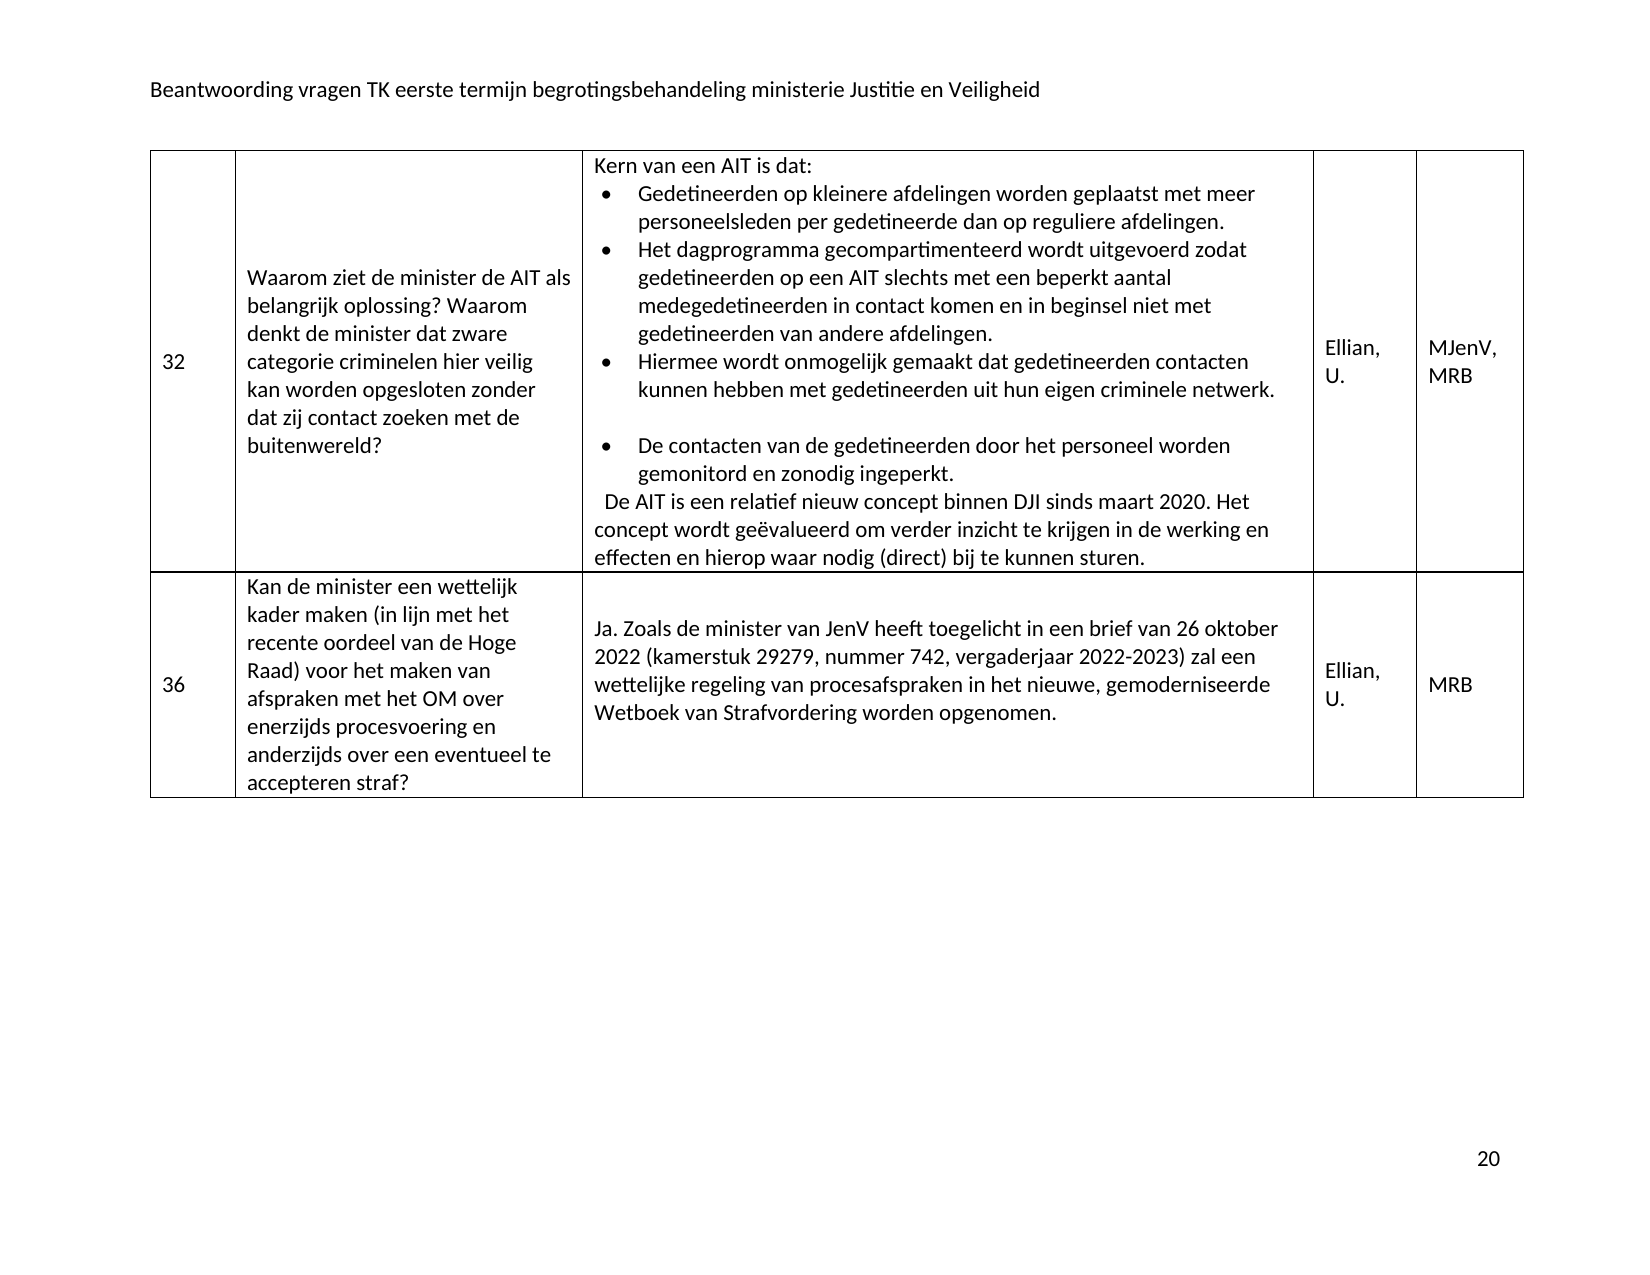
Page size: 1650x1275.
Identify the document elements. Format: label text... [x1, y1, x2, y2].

table_cell Ja. Zoals de minister van JenV heeft toegelicht in een brief van 26 oktober 2022 (kamerstuk 29279, nummer 742, vergaderjaar 2022-2023) zal een wettelijke regeling van procesafspraken in het nieuwe, gemoderniseerde Wetboek van Strafvordering worden opgenomen. [583, 573, 1313, 797]
table_cell MRB [1417, 573, 1523, 797]
table_cell Kan de minister een wettelijk kader maken (in lijn met het recente oordeel van de Hoge Raad) voor het maken van afspraken met het OM over enerzijds procesvoering en anderzijds over een eventueel te accepteren straf? [236, 573, 582, 797]
table_cell Waarom ziet de minister de AIT als belangrijk oplossing? Waarom denkt de minister dat zware categorie criminelen hier veilig kan worden opgesloten zonder dat zij contact zoeken met de buitenwereld? [236, 151, 582, 571]
table_cell MJenV, MRB [1417, 151, 1523, 571]
table_cell 32 [151, 151, 235, 571]
table_cell 36 [151, 573, 235, 797]
table_cell Ellian, U. [1314, 573, 1416, 797]
table_cell Ellian, U. [1314, 151, 1416, 571]
table_cell Kern van een AIT is dat: Gedetineerden op kleinere afdelingen worden geplaatst met meer personeelsleden per gedetineerde dan op reguliere afdelingen. Het dagprogramma gecompartimenteerd wordt uitgevoerd zodat gedetineerden op een AIT slechts met een beperkt aantal medegedetineerden in contact komen en in beginsel niet met gedetineerden van andere afdelingen. Hiermee wordt onmogelijk gemaakt dat gedetineerden contacten kunnen hebben met gedetineerden uit hun eigen criminele netwerk. De contacten van de gedetineerden door het personeel worden gemonitord en zonodig ingeperkt. De AIT is een relatief nieuw concept binnen DJI sinds maart 2020. Het concept wordt geëvalueerd om verder inzicht te krijgen in de werking en effecten en hierop waar nodig (direct) bij te kunnen sturen. [583, 151, 1313, 571]
